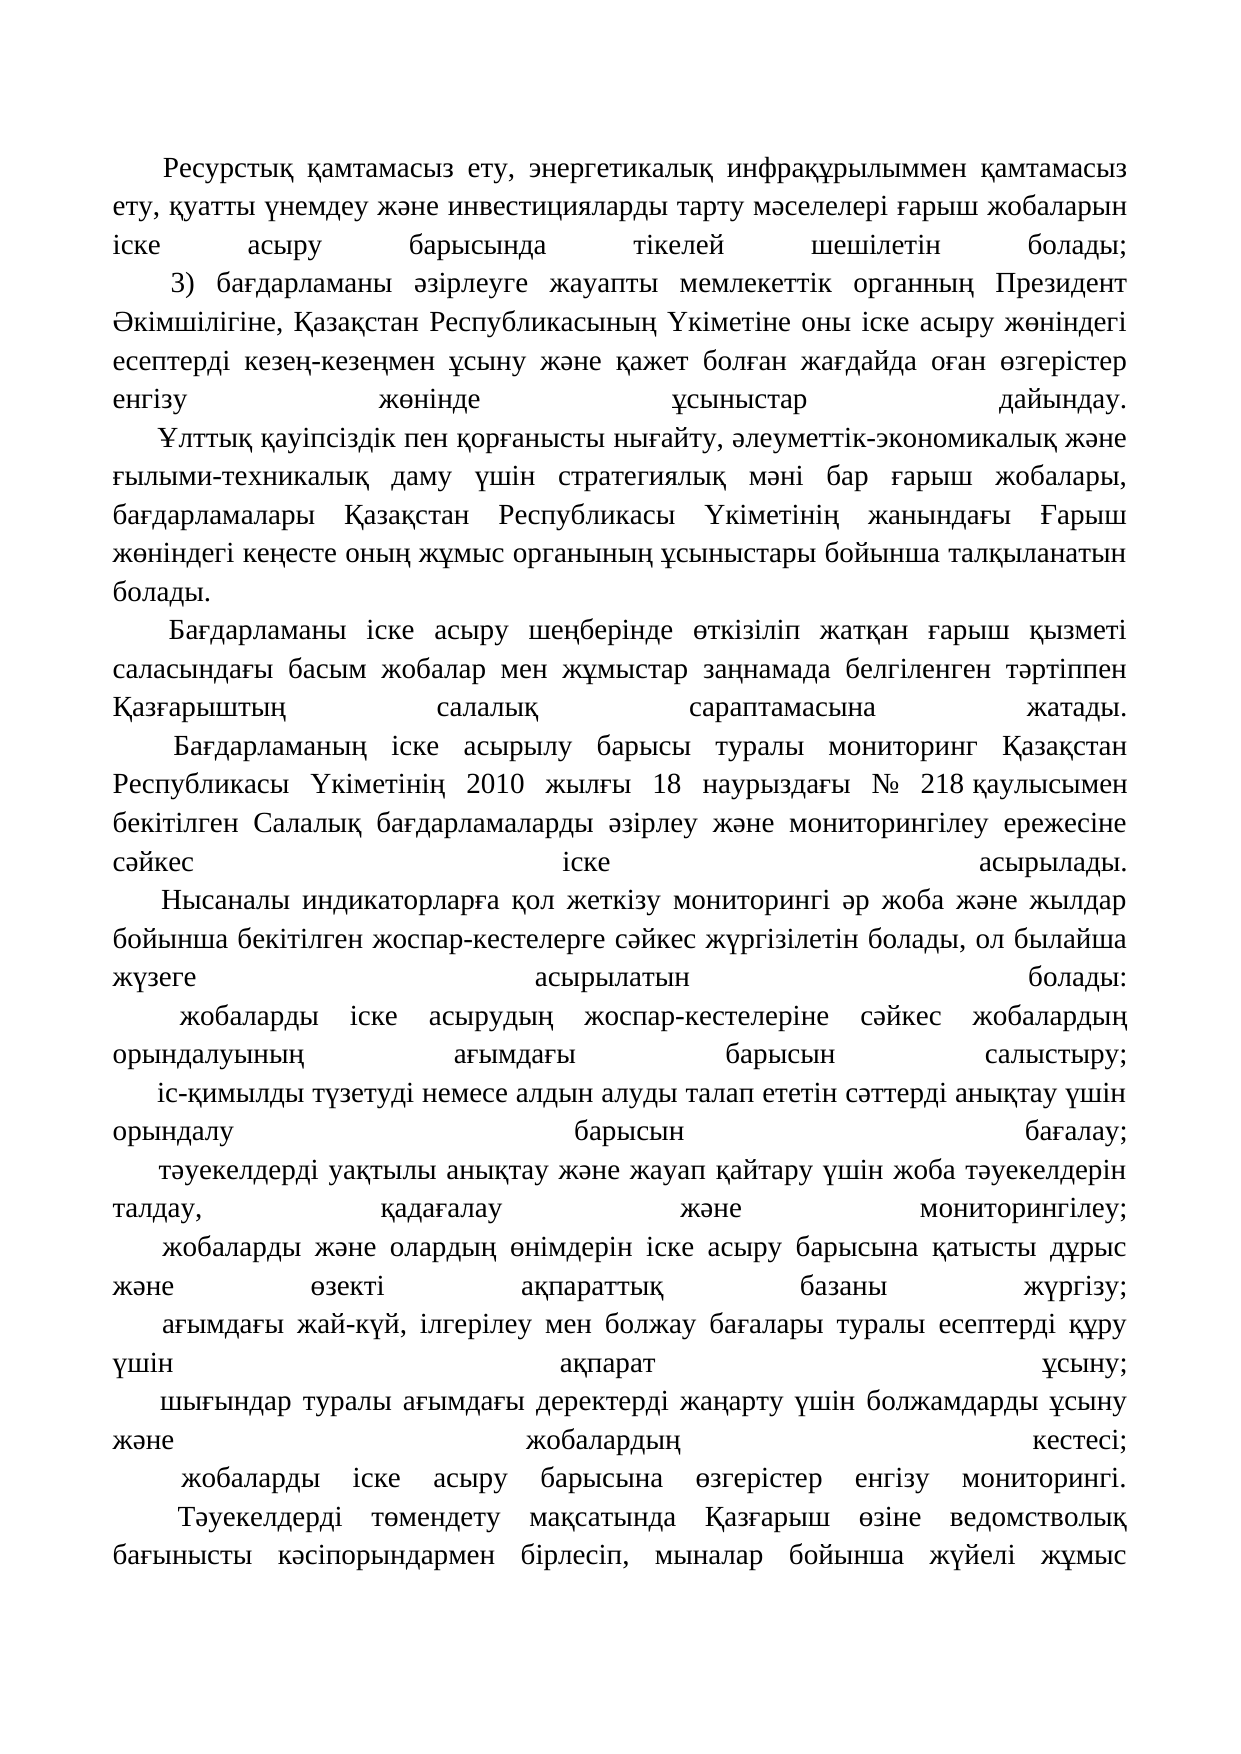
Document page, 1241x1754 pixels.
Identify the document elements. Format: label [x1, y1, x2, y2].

text [112, 150, 1128, 1571]
